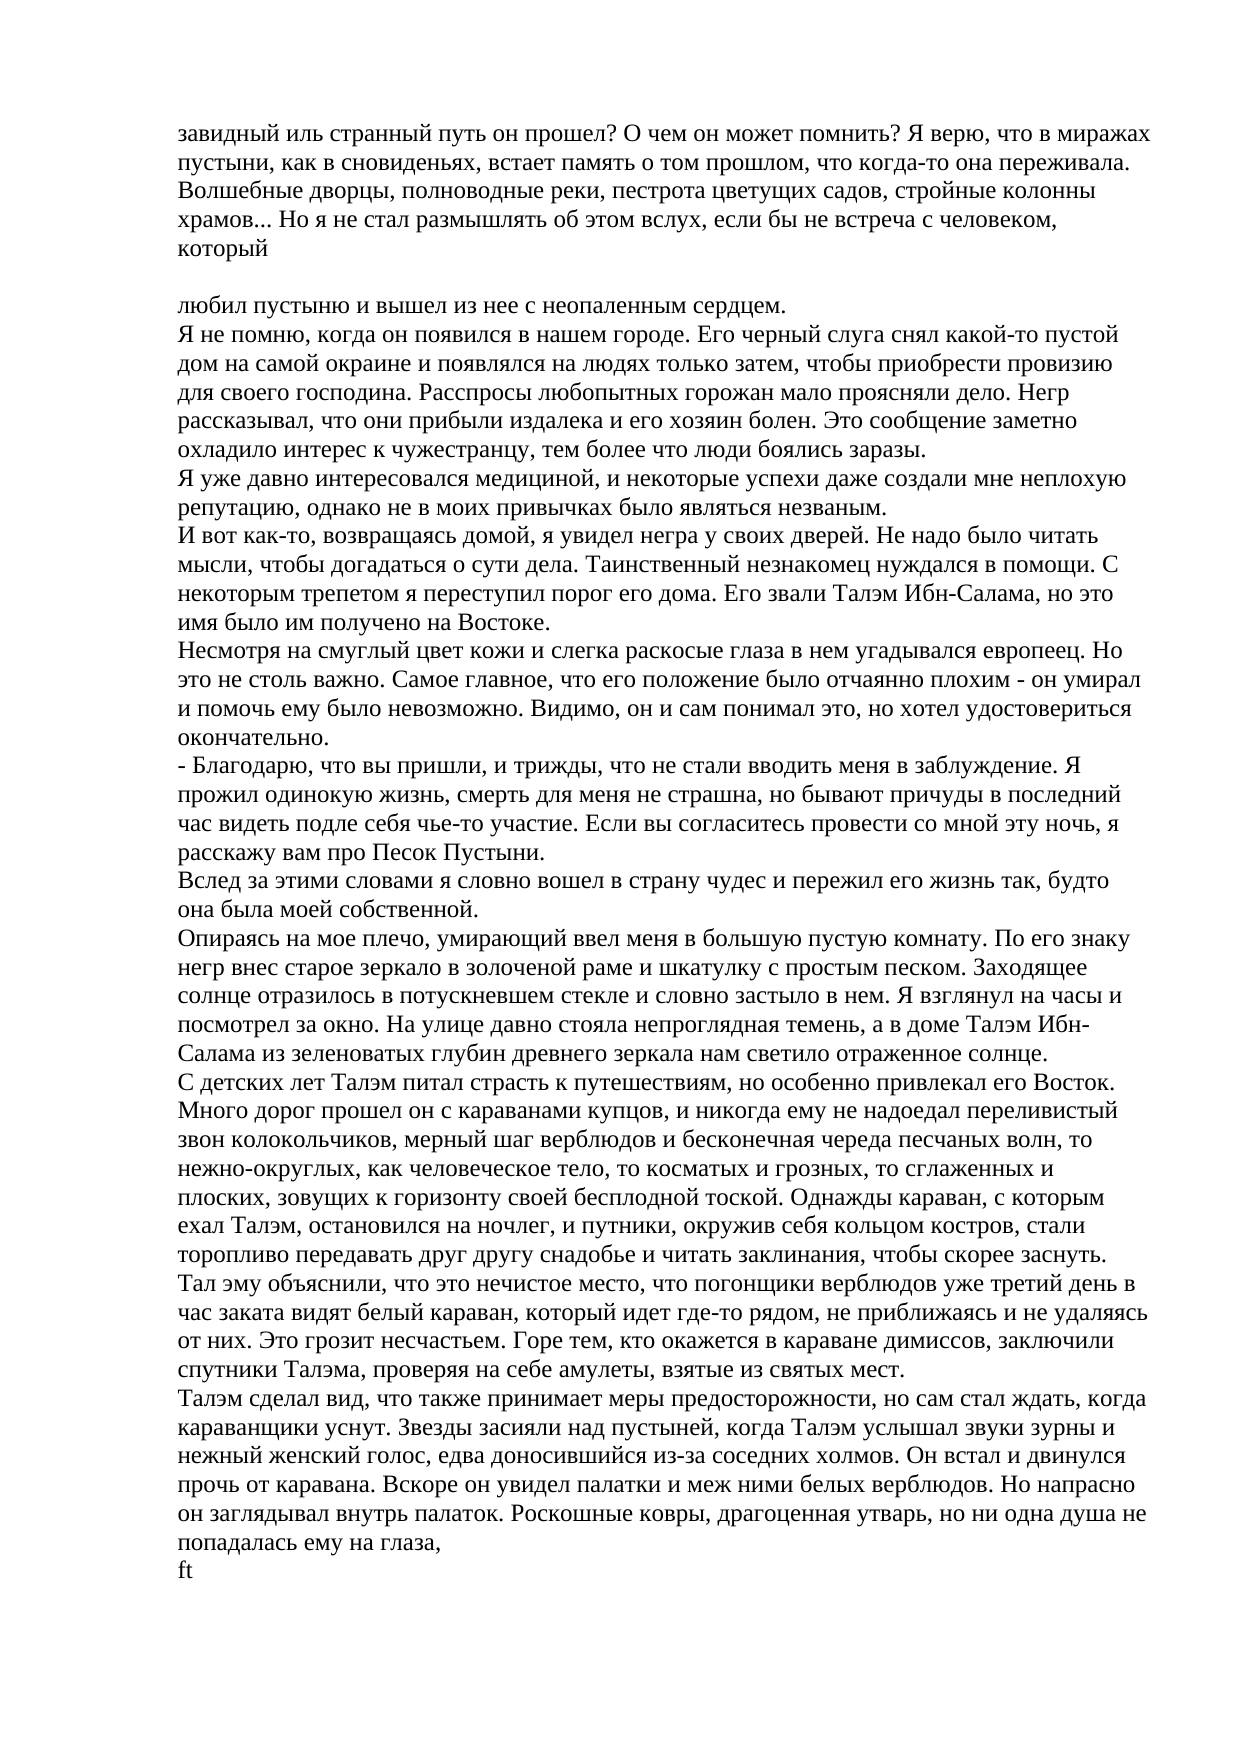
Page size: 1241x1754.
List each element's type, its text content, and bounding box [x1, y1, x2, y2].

text ft [177, 1556, 1152, 1584]
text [177, 118, 1152, 262]
text Я уже давно интересовался медициной, и некоторые успехи даже создали мне неплохую репутацию, однако не в моих привычках было являться незваным. [177, 463, 1152, 521]
text И вот как-то, возвращаясь домой, я увидел негра у своих дверей. Не надо было читать мысли, чтобы догадаться о сути дела. Таинственный незнакомец нуждался в помощи. С некоторым трепетом я переступил порог его дома. Его звали Талэм Ибн-Салама, но это имя было им получено на Востоке. [177, 521, 1152, 636]
text С детских лет Талэм питал страсть к путешествиям, но особенно привлекал его Восток. Много дорог прошел он с караванами купцов, и никогда ему не надоедал переливистый звон колокольчиков, мерный шаг верблюдов и бесконечная череда песчаных волн, то нежно-округлых, как человеческое тело, то косматых и грозных, то сглаженных и плоских, зовущих к горизонту своей бесплодной тоской. Однажды караван, с которым ехал Талэм, остановился на ночлег, и путники, окружив себя кольцом костров, стали торопливо передавать друг другу снадобье и читать заклинания, чтобы скорее заснуть. Тал эму объяснили, что это нечистое место, что погонщики верблюдов уже третий день в час заката видят белый караван, который идет где-то рядом, не приближаясь и не удаляясь от них. Это грозит несчастьем. Горе тем, кто окажется в караване димиссов, заключили спутники Талэма, проверяя на себе амулеты, взятые из святых мест. [177, 1067, 1152, 1383]
text Вслед за этими словами я словно вошел в страну чудес и пережил его жизнь так, будто она была моей собственной. [177, 866, 1152, 923]
text Талэм сделал вид, что также принимает меры предосторожности, но сам стал ждать, когда караванщики уснут. Звезды засияли над пустыней, когда Талэм услышал звуки зурны и нежный женский голос, едва доносившийся из-за соседних холмов. Он встал и двинулся прочь от каравана. Вскоре он увидел палатки и меж ними белых верблюдов. Но напрасно он заглядывал внутрь палаток. Роскошные ковры, драгоценная утварь, но ни одна душа не попадалась ему на глаза, [177, 1383, 1152, 1556]
text Несмотря на смуглый цвет кожи и слегка раскосые глаза в нем угадывался европеец. Но это не столь важно. Самое главное, что его положение было отчаянно плохим - он умирал и помочь ему было невозможно. Видимо, он и сам понимал это, но хотел удостовериться окончательно. [177, 636, 1152, 751]
text Я не помню, когда он появился в нашем городе. Его черный слуга снял какой-то пустой дом на самой окраине и появлялся на людях только затем, чтобы приобрести провизию для своего господина. Расспросы любопытных горожан мало проясняли дело. Негр рассказывал, что они прибыли издалека и его хозяин болен. Это сообщение заметно охладило интерес к чужестранцу, тем более что люди боялись заразы. [177, 319, 1152, 463]
text любил пустыню и вышел из нее с неопаленным сердцем. [177, 291, 1152, 319]
text Опираясь на мое плечо, умирающий ввел меня в большую пустую комнату. По его знаку негр внес старое зеркало в золоченой раме и шкатулку с простым песком. Заходящее солнце отразилось в потускневшем стекле и словно застыло в нем. Я взглянул на часы и посмотрел за окно. На улице давно стояла непроглядная темень, а в доме Талэм Ибн-Салама из зеленоватых глубин древнего зеркала нам светило отраженное солнце. [177, 923, 1152, 1067]
text - Благодарю, что вы пришли, и трижды, что не стали вводить меня в заблуждение. Я прожил одинокую жизнь, смерть для меня не страшна, но бывают причуды в последний час видеть подле себя чье-то участие. Если вы согласитесь провести со мной эту ночь, я расскажу вам про Песок Пустыни. [177, 751, 1152, 866]
